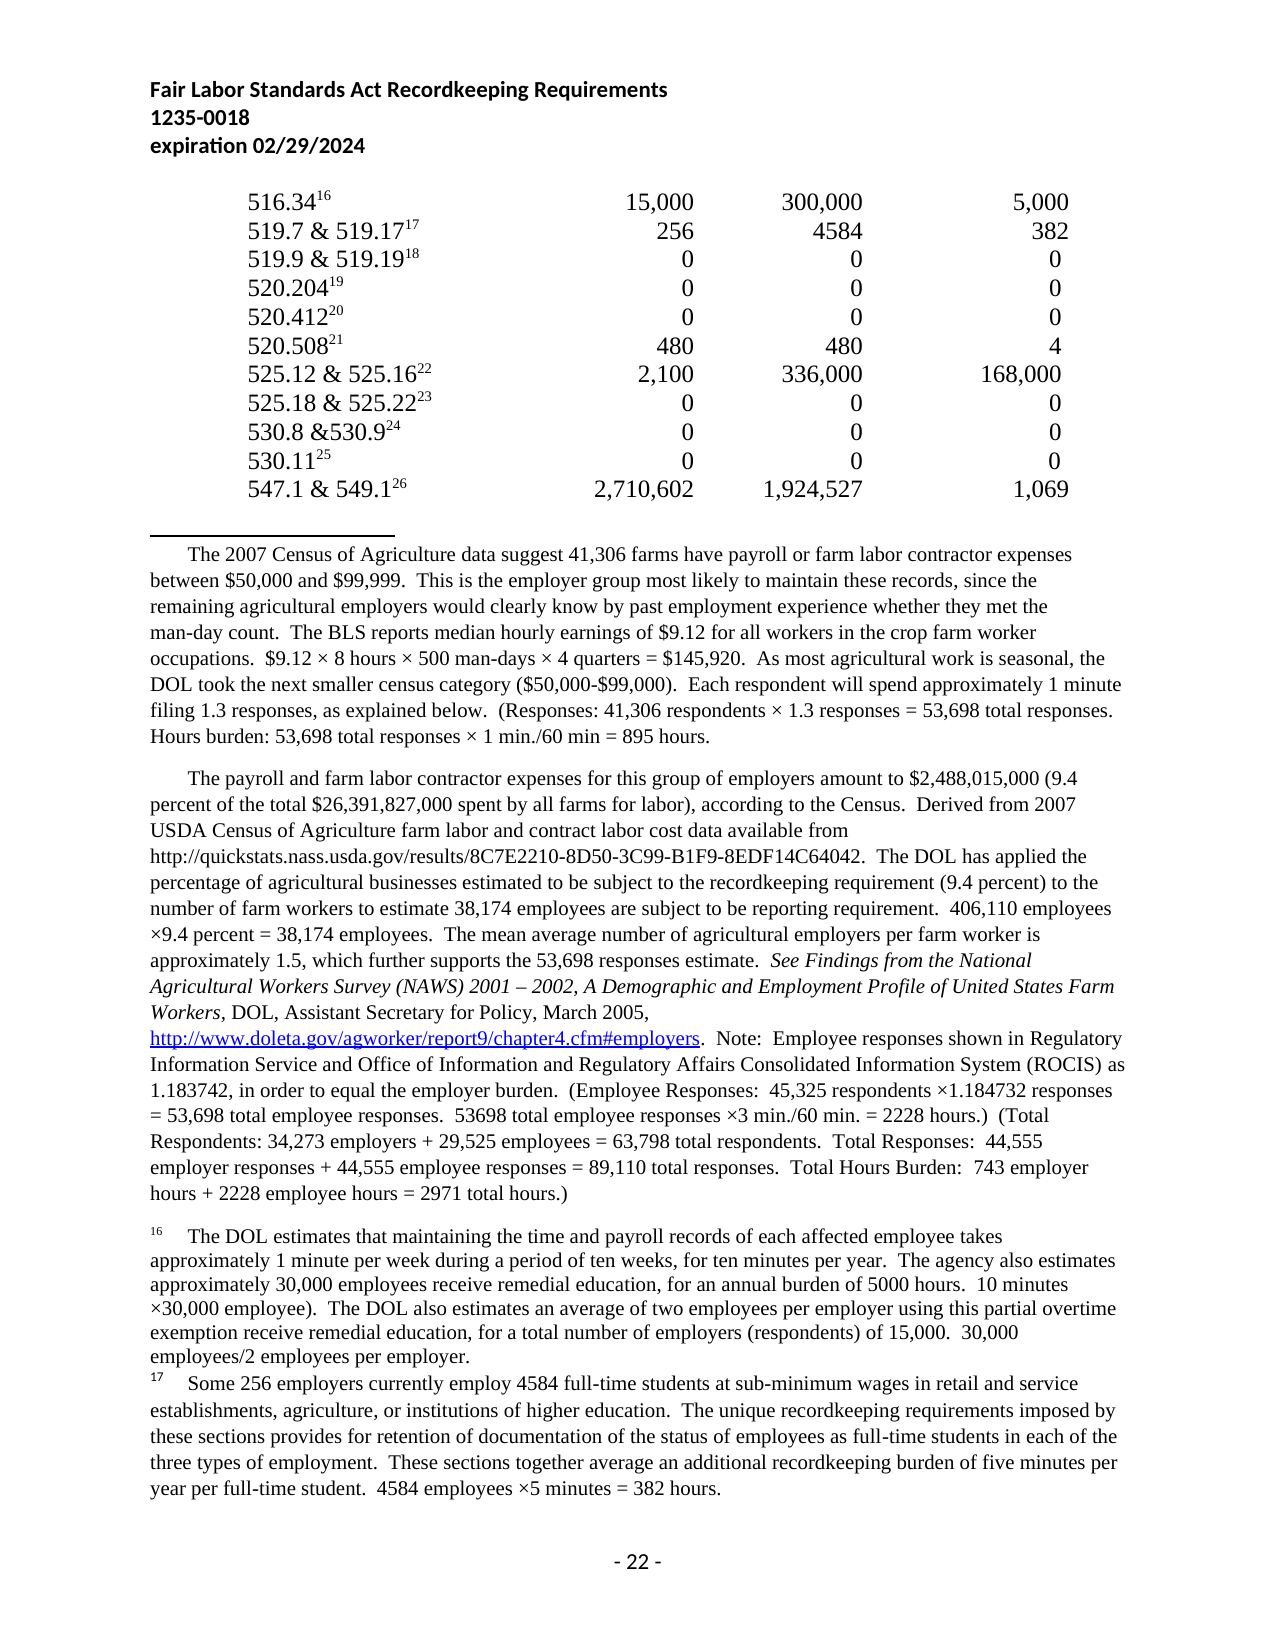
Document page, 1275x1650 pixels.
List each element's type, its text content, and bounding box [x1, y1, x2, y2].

table_cell 0 [874, 388, 1080, 417]
table_cell 15,000 [518, 187, 705, 216]
table_cell 530.11 [236, 446, 517, 474]
table_cell 0 [518, 245, 705, 273]
table_cell 168,000 [874, 360, 1080, 388]
table_cell 0 [518, 417, 705, 446]
table_cell 0 [705, 446, 874, 474]
table_cell 4 [874, 331, 1080, 359]
table_cell 256 [518, 216, 705, 244]
table_cell 525.12 & 525.16 [236, 360, 517, 388]
table_cell 2,100 [518, 360, 705, 388]
table_cell 480 [518, 331, 705, 359]
table_cell 5,000 [874, 187, 1080, 216]
table_cell 0 [518, 273, 705, 302]
table_cell 336,000 [705, 360, 874, 388]
table_cell 520.508 [236, 331, 517, 359]
table_cell 525.18 & 525.22 [236, 388, 517, 417]
table_cell 1,069 [874, 475, 1080, 503]
table_cell 0 [874, 302, 1080, 331]
table_cell 300,000 [705, 187, 874, 216]
table_cell 0 [705, 245, 874, 273]
table_cell 0 [518, 388, 705, 417]
table_cell 382 [874, 216, 1080, 244]
table_cell 530.8 &530.9 [236, 417, 517, 446]
table_cell 520.204 [236, 273, 517, 302]
table_cell 1,924,527 [705, 475, 874, 503]
table_cell 520.412 [236, 302, 517, 331]
table_cell 0 [705, 302, 874, 331]
table_cell 0 [874, 245, 1080, 273]
table_cell 519.7 & 519.17 [236, 216, 517, 244]
table_cell 0 [518, 302, 705, 331]
table_cell 0 [705, 417, 874, 446]
table_cell 0 [874, 273, 1080, 302]
table_cell 0 [705, 388, 874, 417]
table_cell 516.34 [236, 187, 517, 216]
table_cell 519.9 & 519.19 [236, 245, 517, 273]
table_cell 0 [705, 273, 874, 302]
table_cell 0 [874, 446, 1080, 474]
table_cell 4584 [705, 216, 874, 244]
table_cell 2,710,602 [518, 475, 705, 503]
table_cell 480 [705, 331, 874, 359]
table_cell 0 [874, 417, 1080, 446]
table_cell 547.1 & 549.1 [236, 475, 517, 503]
table_cell 0 [518, 446, 705, 474]
